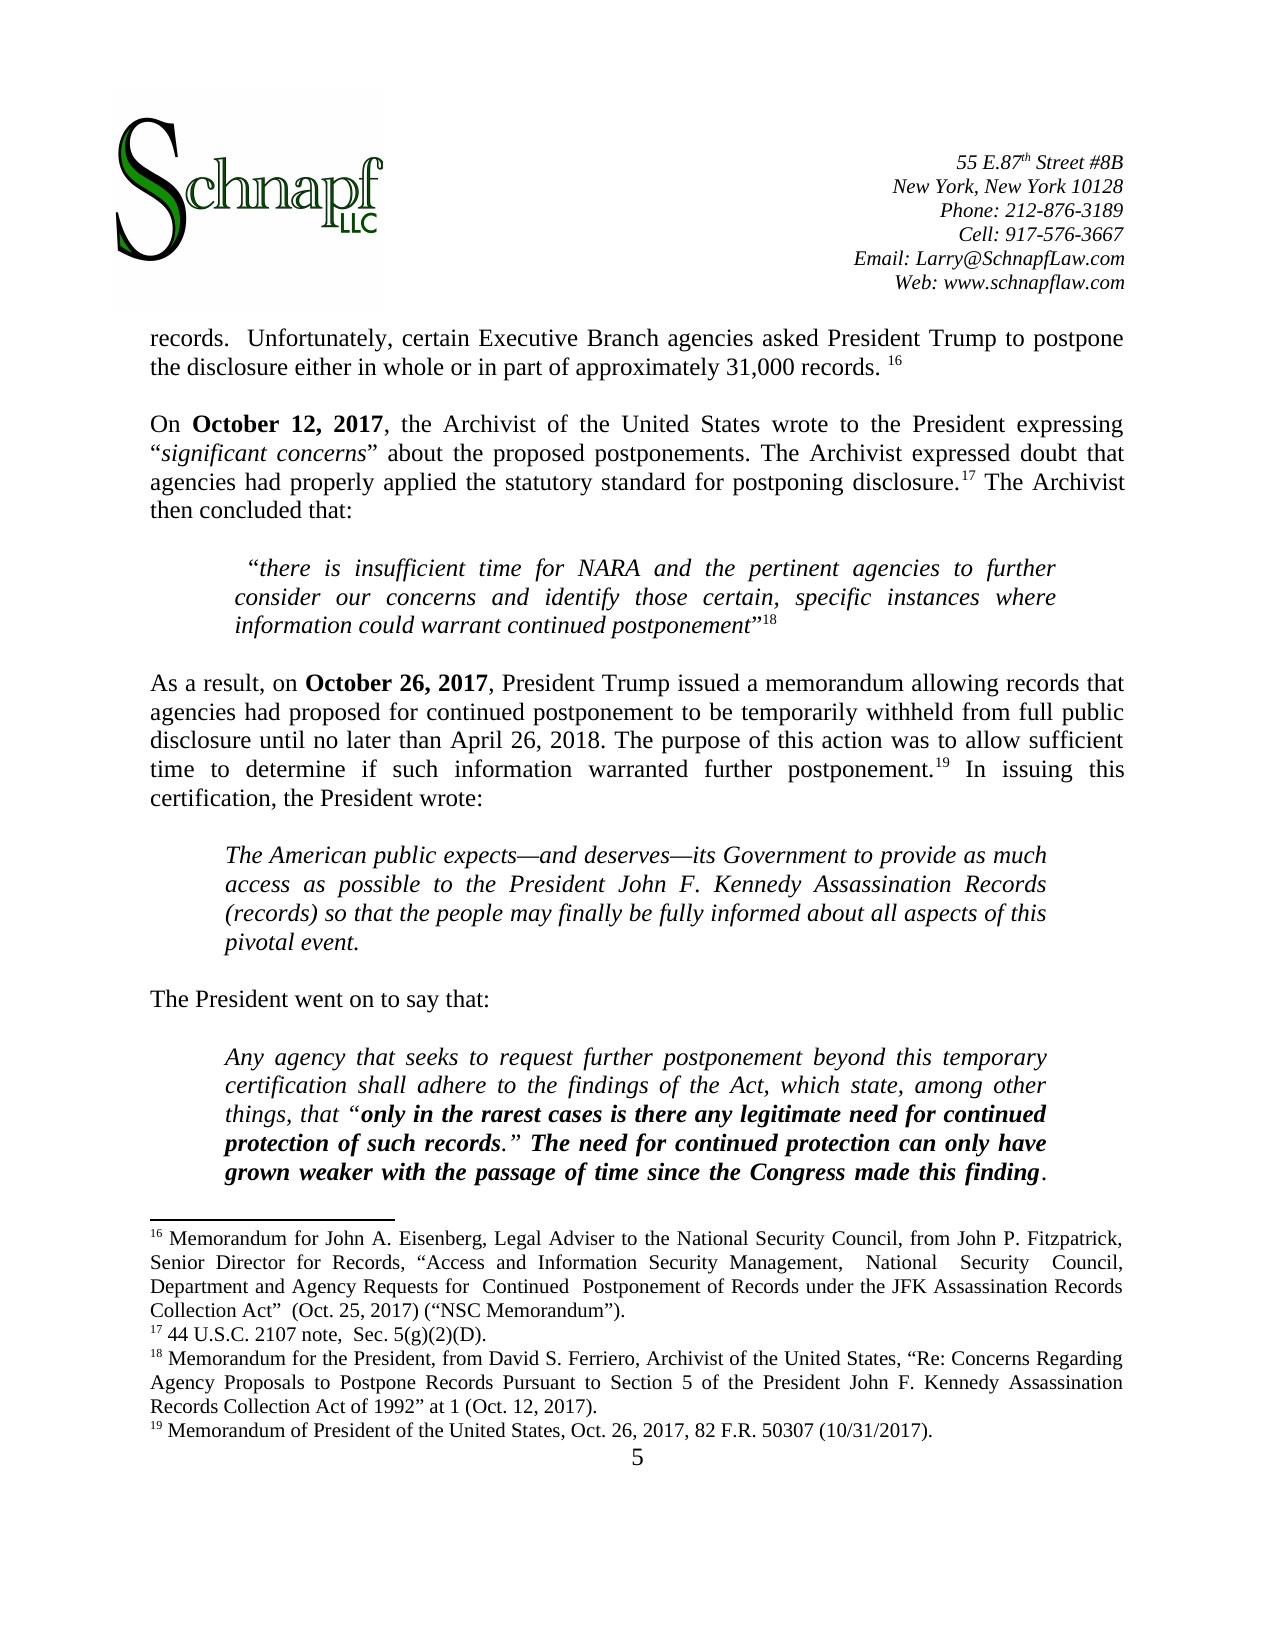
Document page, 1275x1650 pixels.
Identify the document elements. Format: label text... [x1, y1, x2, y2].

text The President went on to say that: [150, 984, 1050, 1013]
picture [112, 86, 383, 314]
text “there is insufficient time for NARA and the pertinent agencies to further consider our concerns and identify those certain, specific instances where information could warrant continued postponement” [234, 553, 1059, 639]
text The American public expects—and deserves—its Government to provide as much access as possible to the President John F. Kennedy Assassination Records (records) so that the people may finally be fully informed about all aspects of this pivotal event. [225, 841, 1050, 956]
text As a result, on October 26, 2017, President Trump issued a memorandum allowing records that agencies had proposed for continued postponement to be temporarily withheld from full public disclosure until no later than April 26, 2018. The purpose of this action was to allow sufficient time to determine if such information warranted further postponement. In issuing this certification, the President wrote: [150, 668, 1125, 812]
text On October 12, 2017, the Archivist of the United States wrote to the President expressing “significant concerns” about the proposed postponements. The Archivist expressed doubt that agencies had properly applied the statutory standard for postponing disclosure. The Archivist then concluded that: [150, 409, 1125, 524]
